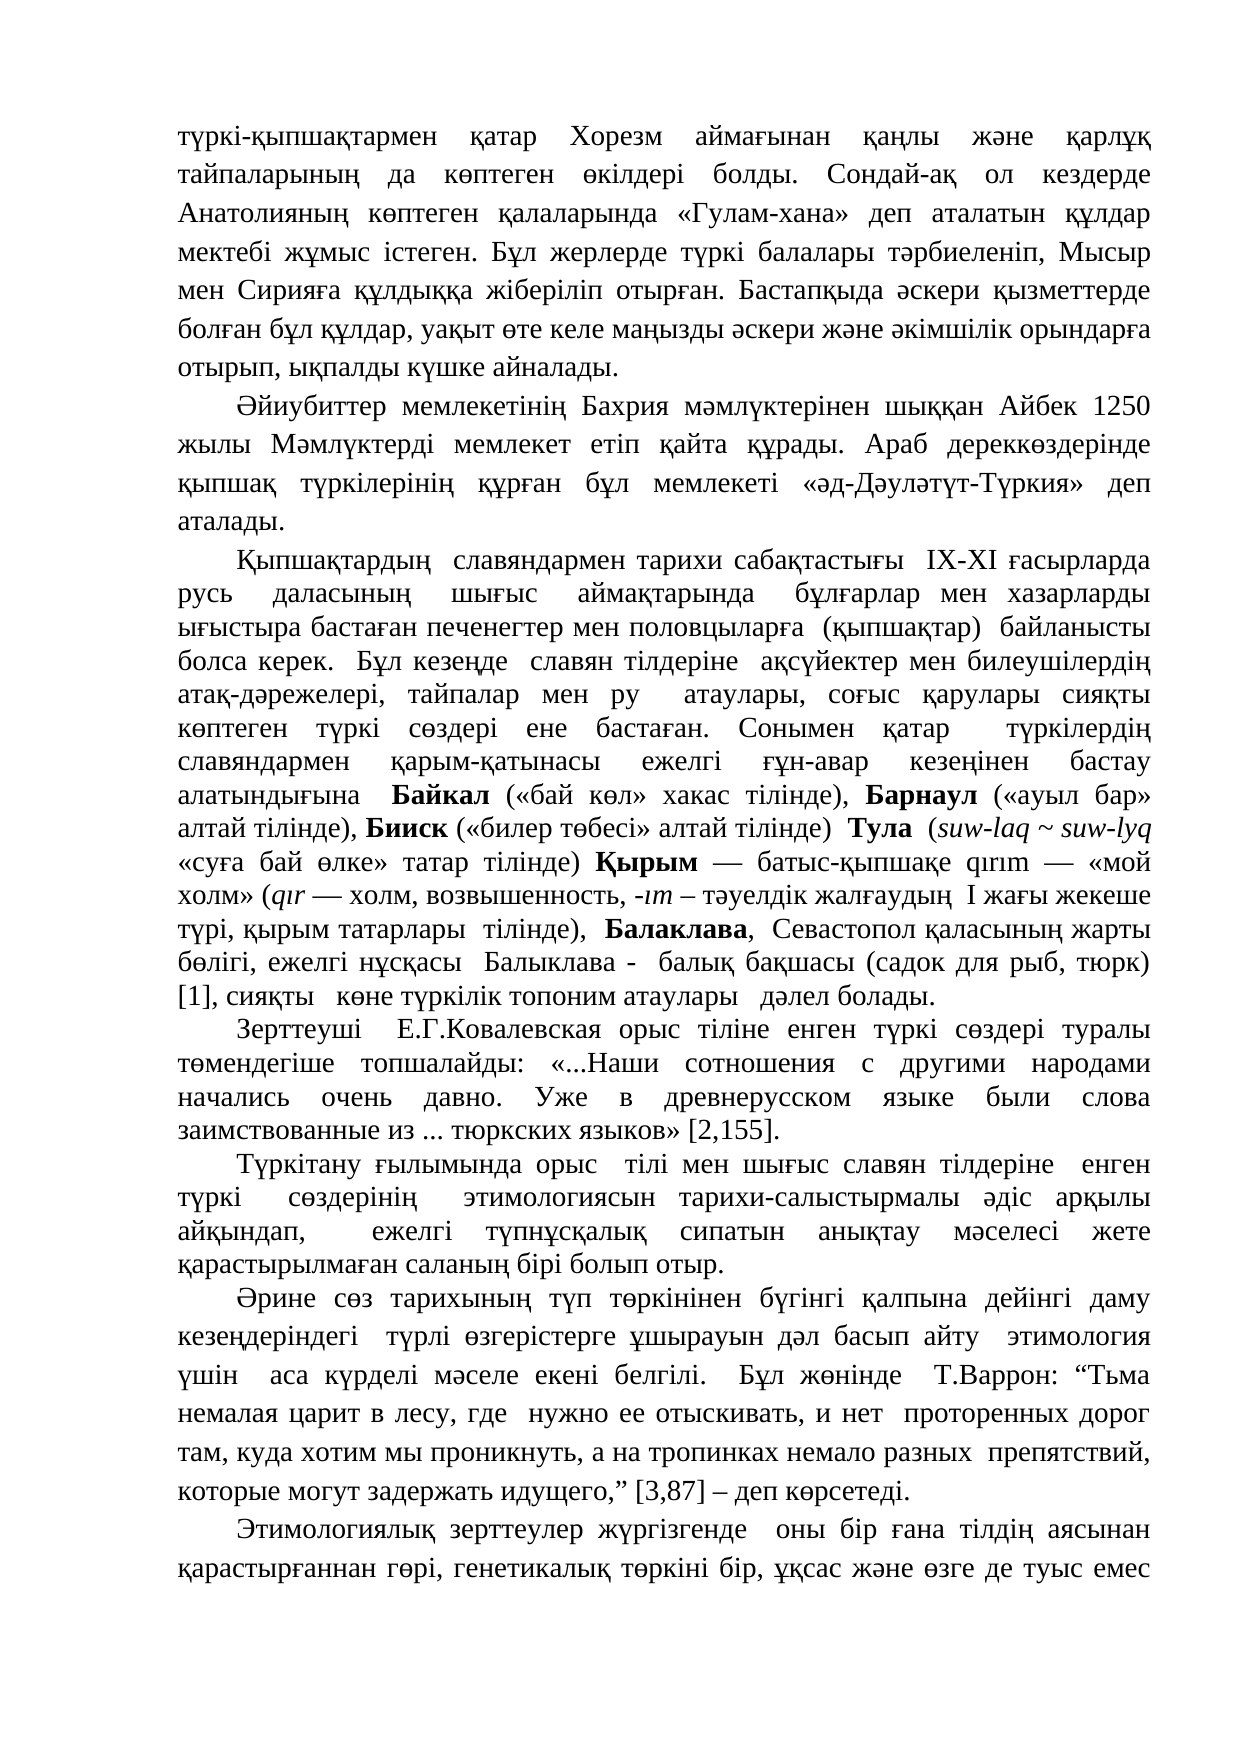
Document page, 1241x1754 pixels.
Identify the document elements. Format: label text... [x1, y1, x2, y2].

text Қыпшақтардың славяндармен тарихи сабақтастығы IX-XI ғасырларда русь даласының шығыс аймақтарында бұлғарлар мен хазарларды ығыстыра бастаған печенегтер мен половцыларға (қыпшақтар) байланысты болса керек. Бұл кезеңде славян тілдеріне ақсүйектер мен билеушілердің атақ-дәрежелері, тайпалар мен ру атаулары, соғыс қарулары сияқты көптеген түркі сөздері ене бастаған. Сонымен қатар түркілердің славяндармен қарым-қатынасы ежелгі ғұн-авар кезеңінен бастау алатындығына Байкал («бай көл» хакас тілінде), Барнаул («ауыл бар» алтай тілінде), Бииск («билер төбесі» алтай тілінде) Тула (suw-laq ~ suw-lyq «суға бай өлке» татар тілінде) Қырым — батыс-қыпшақе qırım — «мой холм» (qır — холм, возвышенность, -ım – тәуелдік жалғаудың I жағы жекеше түрі, қырым татарлары тілінде), Балаклава, Севастопол қаласының жарты бөлігі, ежелгі нұсқасы Балыклава - балық бақшасы (садок для рыб, тюрк) [1], сияқты көне түркілік топоним атаулары дәлел болады. [177, 542, 1152, 1012]
text Әйиубиттер мемлекетінің Бахрия мәмлүктерінен шыққан Айбек 1250 жылы Мәмлүктерді мемлекет етіп қайта құрады. Араб дереккөздерінде қыпшақ түркілерінің құрған бұл мемлекеті «әд-Дәуләтүт-Түркия» деп аталады. [177, 388, 1152, 537]
text Әрине сөз тарихының түп төркінінен бүгінгі қалпына дейінгі даму кезеңдеріндегі түрлі өзгерістерге ұшырауын дәл басып айту этимология үшін аса күрделі мәселе екені белгілі. Бұл жөнінде Т.Варрон: “Тьма немалая царит в лесу, где нужно ее отыскивать, и нет проторенных дорог там, куда хотим мы проникнуть, а на тропинках немало разных препятствий, которые могут задержать идущего,” [3,87] – деп көрсетеді. [177, 1280, 1152, 1506]
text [177, 118, 1152, 383]
text Түркітану ғылымында орыс тілі мен шығыс славян тілдеріне енген түркі сөздерінің этимологиясын тарихи-салыстырмалы әдіс арқылы айқындап, ежелгі түпнұсқалық сипатын анықтау мәселесі жете қарастырылмаған саланың бірі болып отыр. [177, 1146, 1152, 1280]
text Зерттеуші Е.Г.Ковалевская орыс тіліне енген түркі сөздері туралы төмендегіше топшалайды: «...Наши сотношения с другими народами начались очень давно. Уже в древнерусском языке были слова заимствованные из ... тюркских языков» [2,155]. [177, 1012, 1152, 1146]
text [177, 1511, 1152, 1583]
